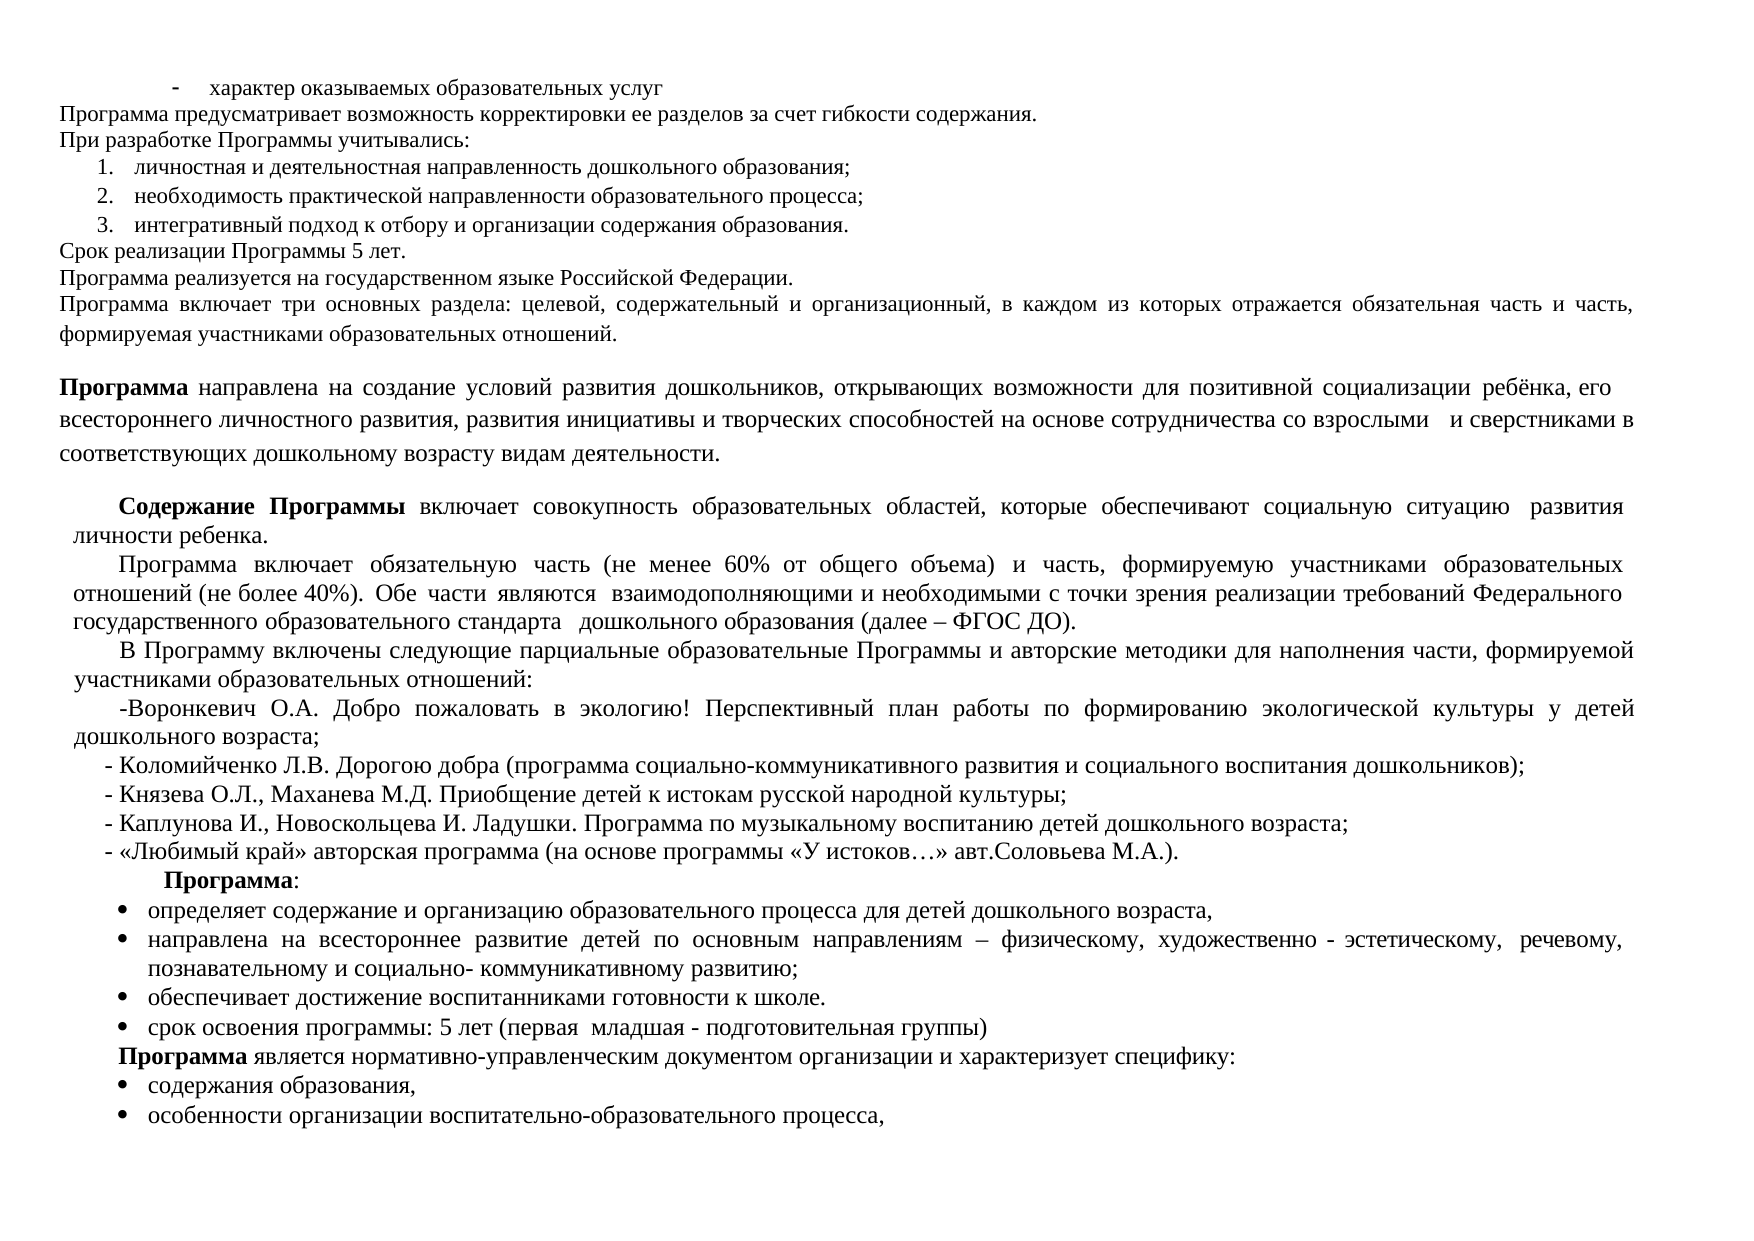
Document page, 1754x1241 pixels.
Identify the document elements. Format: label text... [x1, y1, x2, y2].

list личностная и деятельностная направленность дошкольного образования; [97, 153, 1636, 179]
text При разработке Программы учитывались: [59, 127, 1636, 153]
list содержания образования, [118, 1070, 1636, 1099]
text Программа включает обязательную часть (не менее 60% от общего объема) и часть, формируемую участниками образовательных отношений (не более 40%). Обе части являются взаимодополняющими и необходимыми с точки зрения реализации требований Федерального государственного образовательного стандарта дошкольного образования (далее – ФГОС ДО). [73, 549, 1624, 635]
text - «Любимый край» авторская программа (на основе программы «У истоков…» авт.Соловьева М.А.). [59, 836, 1636, 865]
list характер оказываемых образовательных услуг [172, 74, 1636, 100]
list срок освоения программы: 5 лет (первая младшая - подготовительная группы) [118, 1011, 1636, 1041]
text Программа предусматривает возможность корректировки ее разделов за счет гибкости содержания. [59, 100, 1636, 127]
list определяет содержание и организацию образовательного процесса для детей дошкольного возраста, [118, 894, 1636, 924]
text Программа является нормативно-управленческим документом организации и характеризует специфику: [118, 1041, 1636, 1070]
text -Воронкевич О.А. Добро пожаловать в экологию! Перспективный план работы по формированию экологической культуры у детей дошкольного возраста; [74, 693, 1636, 750]
text Содержание Программы включает совокупность образовательных областей, которые обеспечивают социальную ситуацию развития личности ребенка. [73, 491, 1624, 549]
list направлена на всестороннее развитие детей по основным направлениям – физическому, художественно - эстетическому, речевому, познавательному и социально- коммуникативному развитию; [118, 924, 1624, 982]
list необходимость практической направленности образовательного процесса; [97, 182, 1636, 208]
text Программа направлена на создание условий развития дошкольников, открывающих возможности для позитивной социализации ребёнка, его всестороннего личностного развития, развития инициативы и творческих способностей на основе сотрудничества со взрослыми и сверстниками в соответствующих дошкольному возрасту видам деятельности. [59, 372, 1636, 466]
list особенности организации воспитательно-образовательного процесса, [118, 1099, 1636, 1129]
text Программа: [163, 865, 1636, 894]
text - Князева О.Л., Маханева М.Д. Приобщение детей к истокам русской народной культуры; [59, 779, 1636, 808]
text - Каплунова И., Новоскольцева И. Ладушки. Программа по музыкальному воспитанию детей дошкольного возраста; [59, 808, 1636, 836]
list интегративный подход к отбору и организации содержания образования. [97, 211, 1636, 238]
text Программа реализуется на государственном языке Российской Федерации. [59, 264, 1636, 290]
text Срок реализации Программы 5 лет. [59, 238, 1636, 264]
text Программа включает три основных раздела: целевой, содержательный и организационный, в каждом из которых отражается обязательная часть и часть, формируемая участниками образовательных отношений. [59, 290, 1636, 347]
list обеспечивает достижение воспитанниками готовности к школе. [118, 982, 1636, 1011]
text - Коломийченко Л.В. Дорогою добра (программа социально-коммуникативного развития и социального воспитания дошкольников); [59, 750, 1636, 779]
text В Программу включены следующие парциальные образовательные Программы и авторские методики для наполнения части, формируемой участниками образовательных отношений: [74, 635, 1636, 693]
